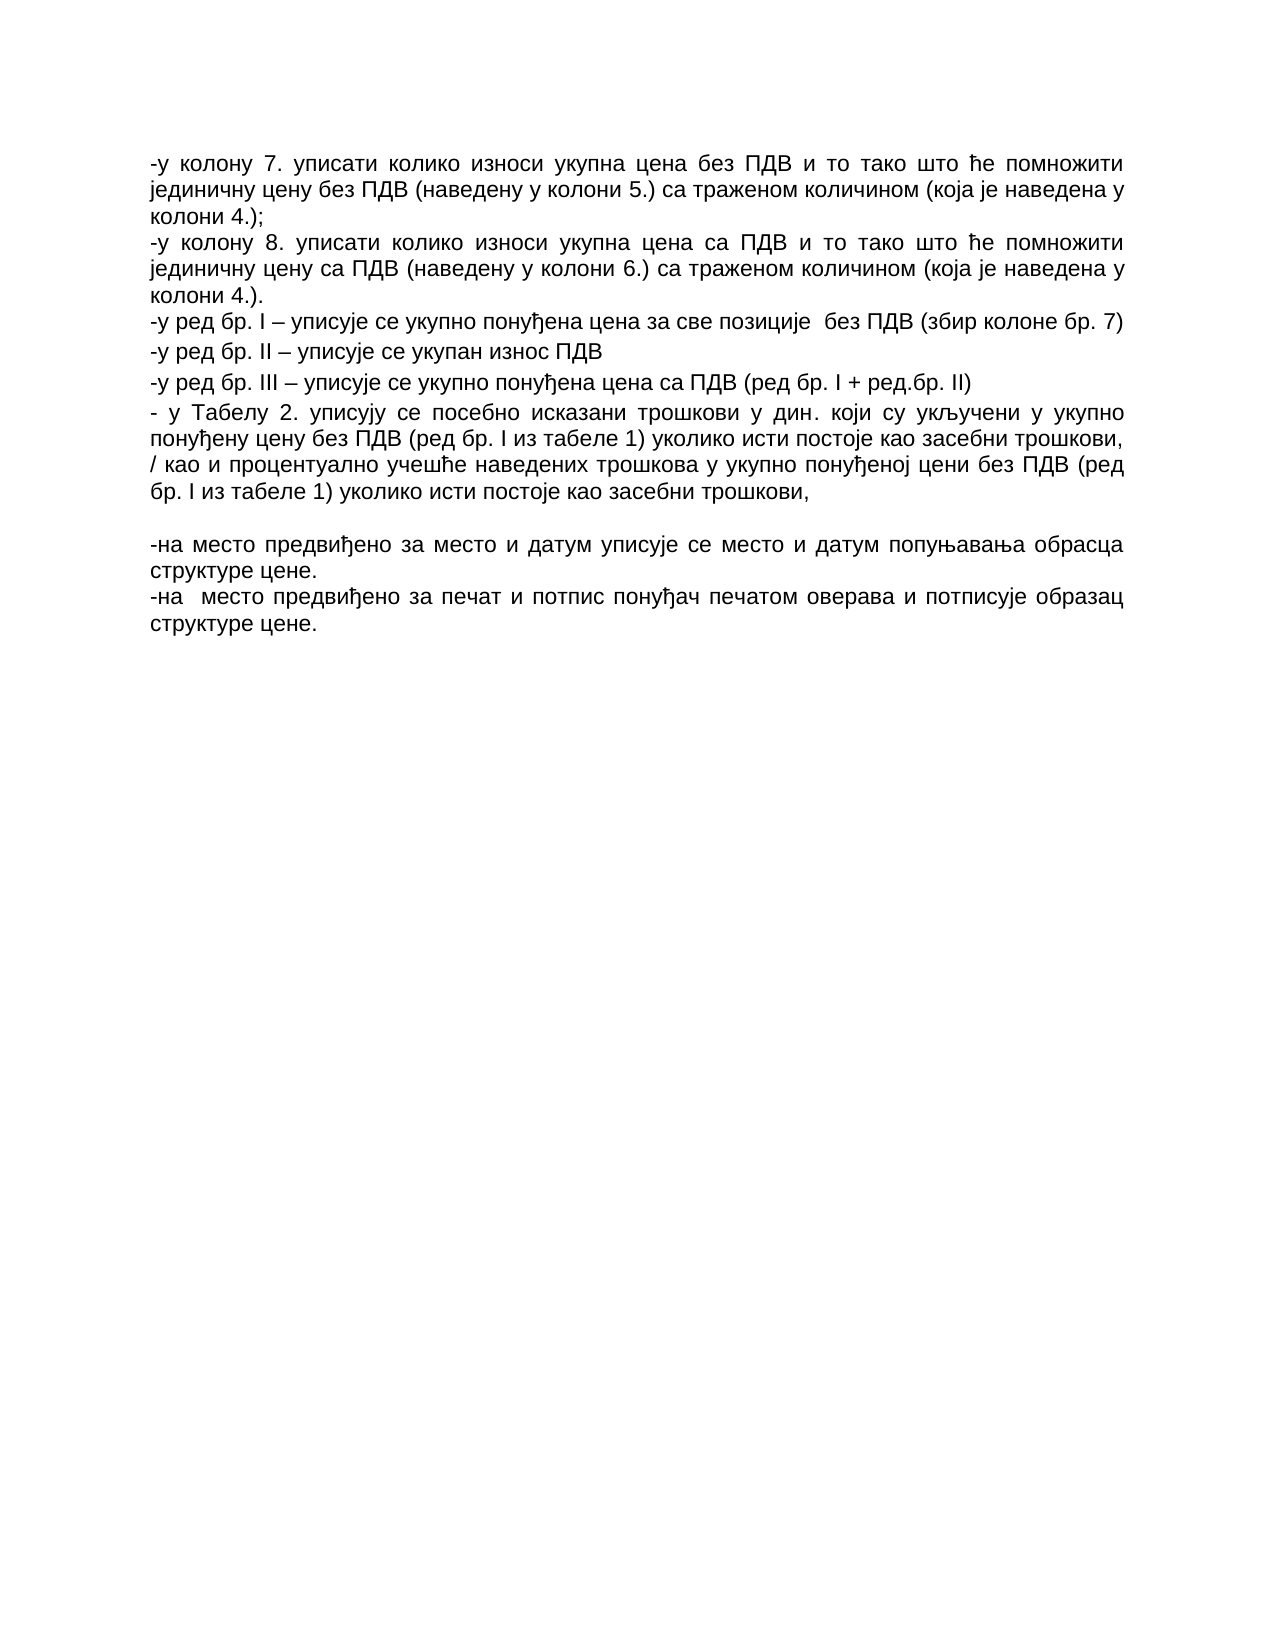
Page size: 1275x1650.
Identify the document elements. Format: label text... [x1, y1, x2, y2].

text -у ред бр. I – уписује се укупно понуђена цена за све позиције без ПДВ (збир колоне бр. 7) [150, 308, 1125, 334]
text -у ред бр. III – уписује се укупно понуђена цена са ПДВ (ред бр. I + ред.бр. II) [150, 368, 1125, 395]
text -на место предвиђено за место и датум уписује се место и датум попуњавања обрасца структуре цене. [150, 531, 1125, 583]
text -у ред бр. II – уписује се укупан износ ПДВ [150, 338, 1125, 365]
text -у колону 8. уписати колико износи укупна цена са ПДВ и то тако што ће помножити јединичну цену са ПДВ (наведену у колони 6.) са траженом количином (која је наведена у колони 4.). [150, 229, 1125, 308]
text - у Табелу 2. уписују се посебно исказани трошкови у дин. који су укључени у укупно понуђену цену без ПДВ (ред бр. I из табеле 1) уколико исти постоје као засебни трошкови, / као и процентуално учешће наведених трошкова у укупно понуђеној цени без ПДВ (ред бр. I из табеле 1) уколико исти постоје као засебни трошкови, [150, 399, 1125, 504]
text -на место предвиђено за печат и потпис понуђач печатом оверава и потписује образац структуре цене. [150, 583, 1125, 636]
text -у колону 7. уписати колико износи укупна цена без ПДВ и то тако што ће помножити јединичну цену без ПДВ (наведену у колони 5.) са траженом количином (која је наведена у колони 4.); [150, 150, 1125, 229]
